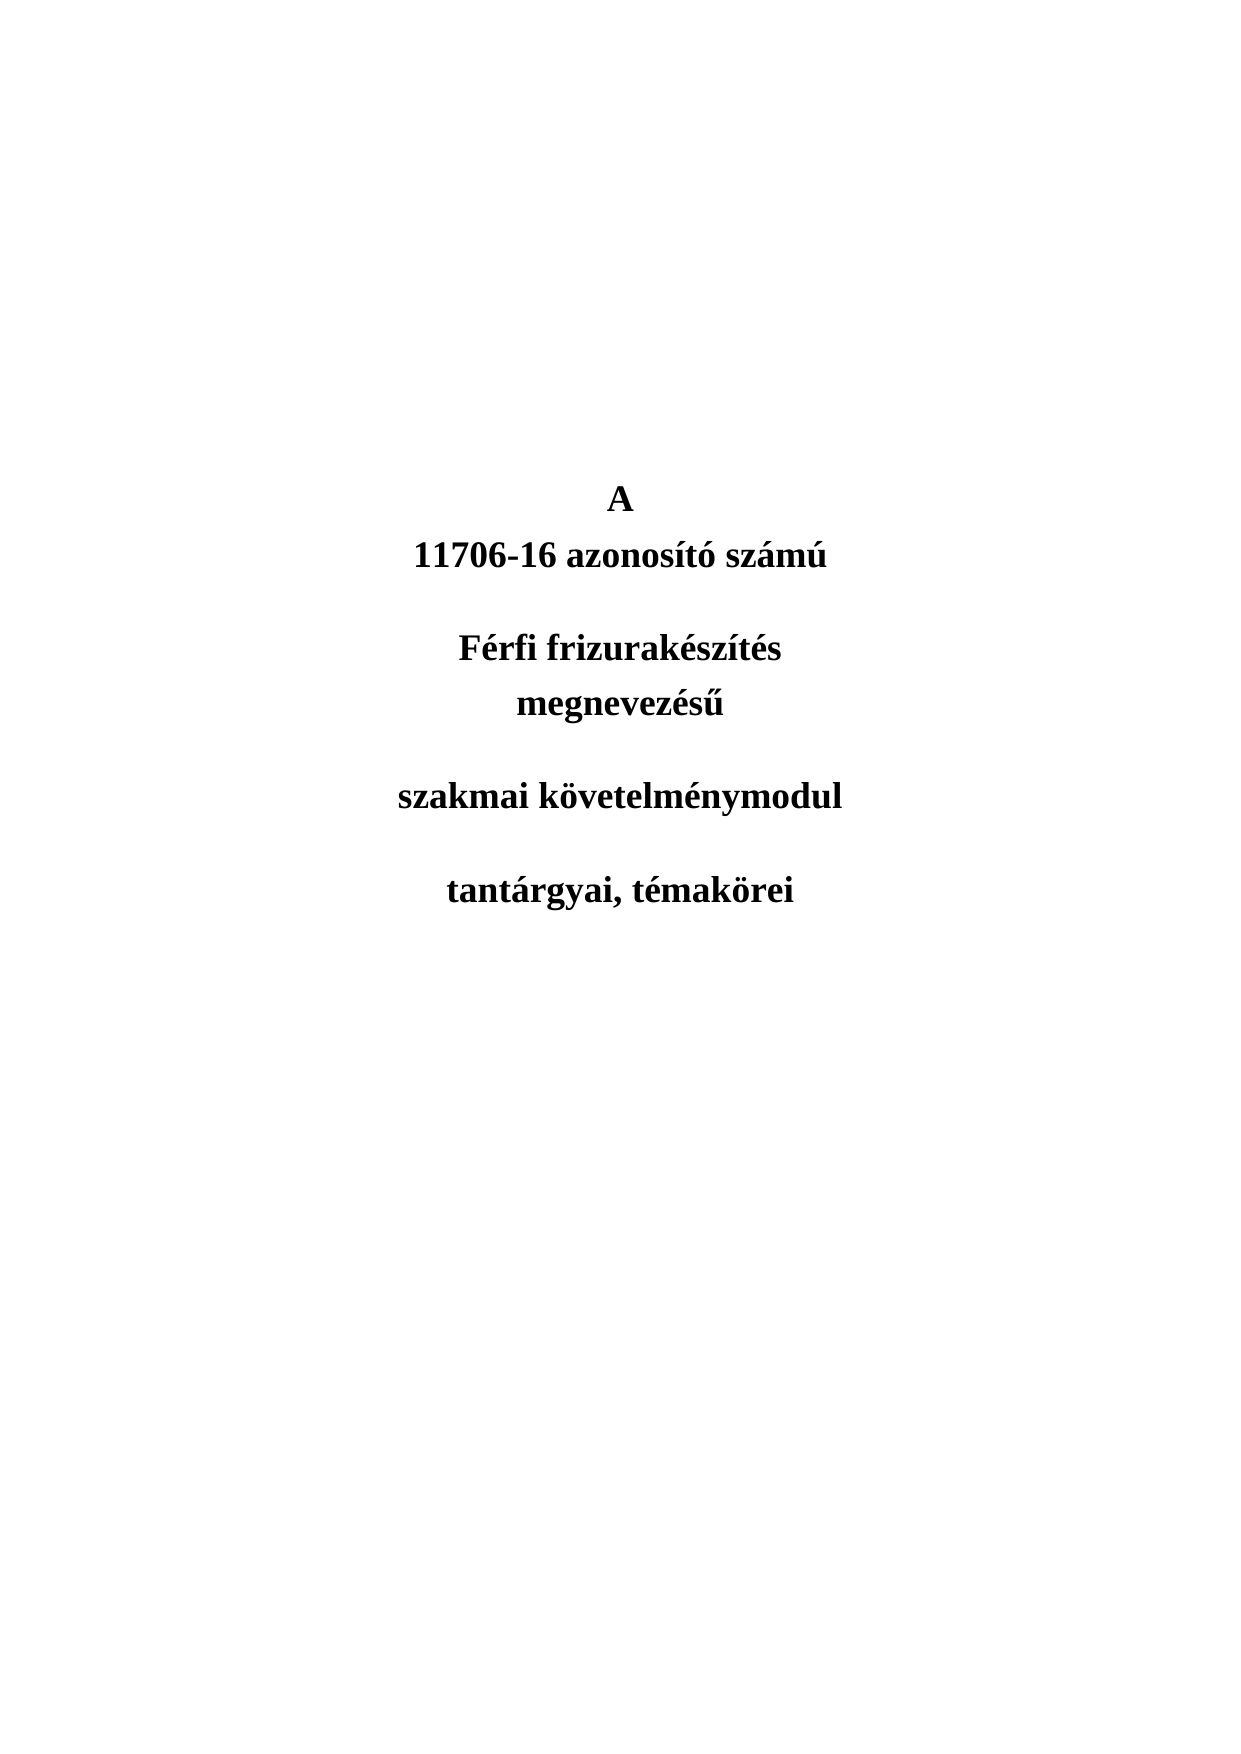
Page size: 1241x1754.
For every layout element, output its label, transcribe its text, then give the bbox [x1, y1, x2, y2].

text A [148, 476, 1093, 519]
text megnevezésű [148, 681, 1093, 724]
text 11706-16 azonosító számú [148, 532, 1093, 575]
text Férfi frizurakészítés [148, 625, 1093, 668]
text tantárgyai, témakörei [148, 867, 1093, 910]
text szakmai követelménymodul [148, 774, 1093, 817]
